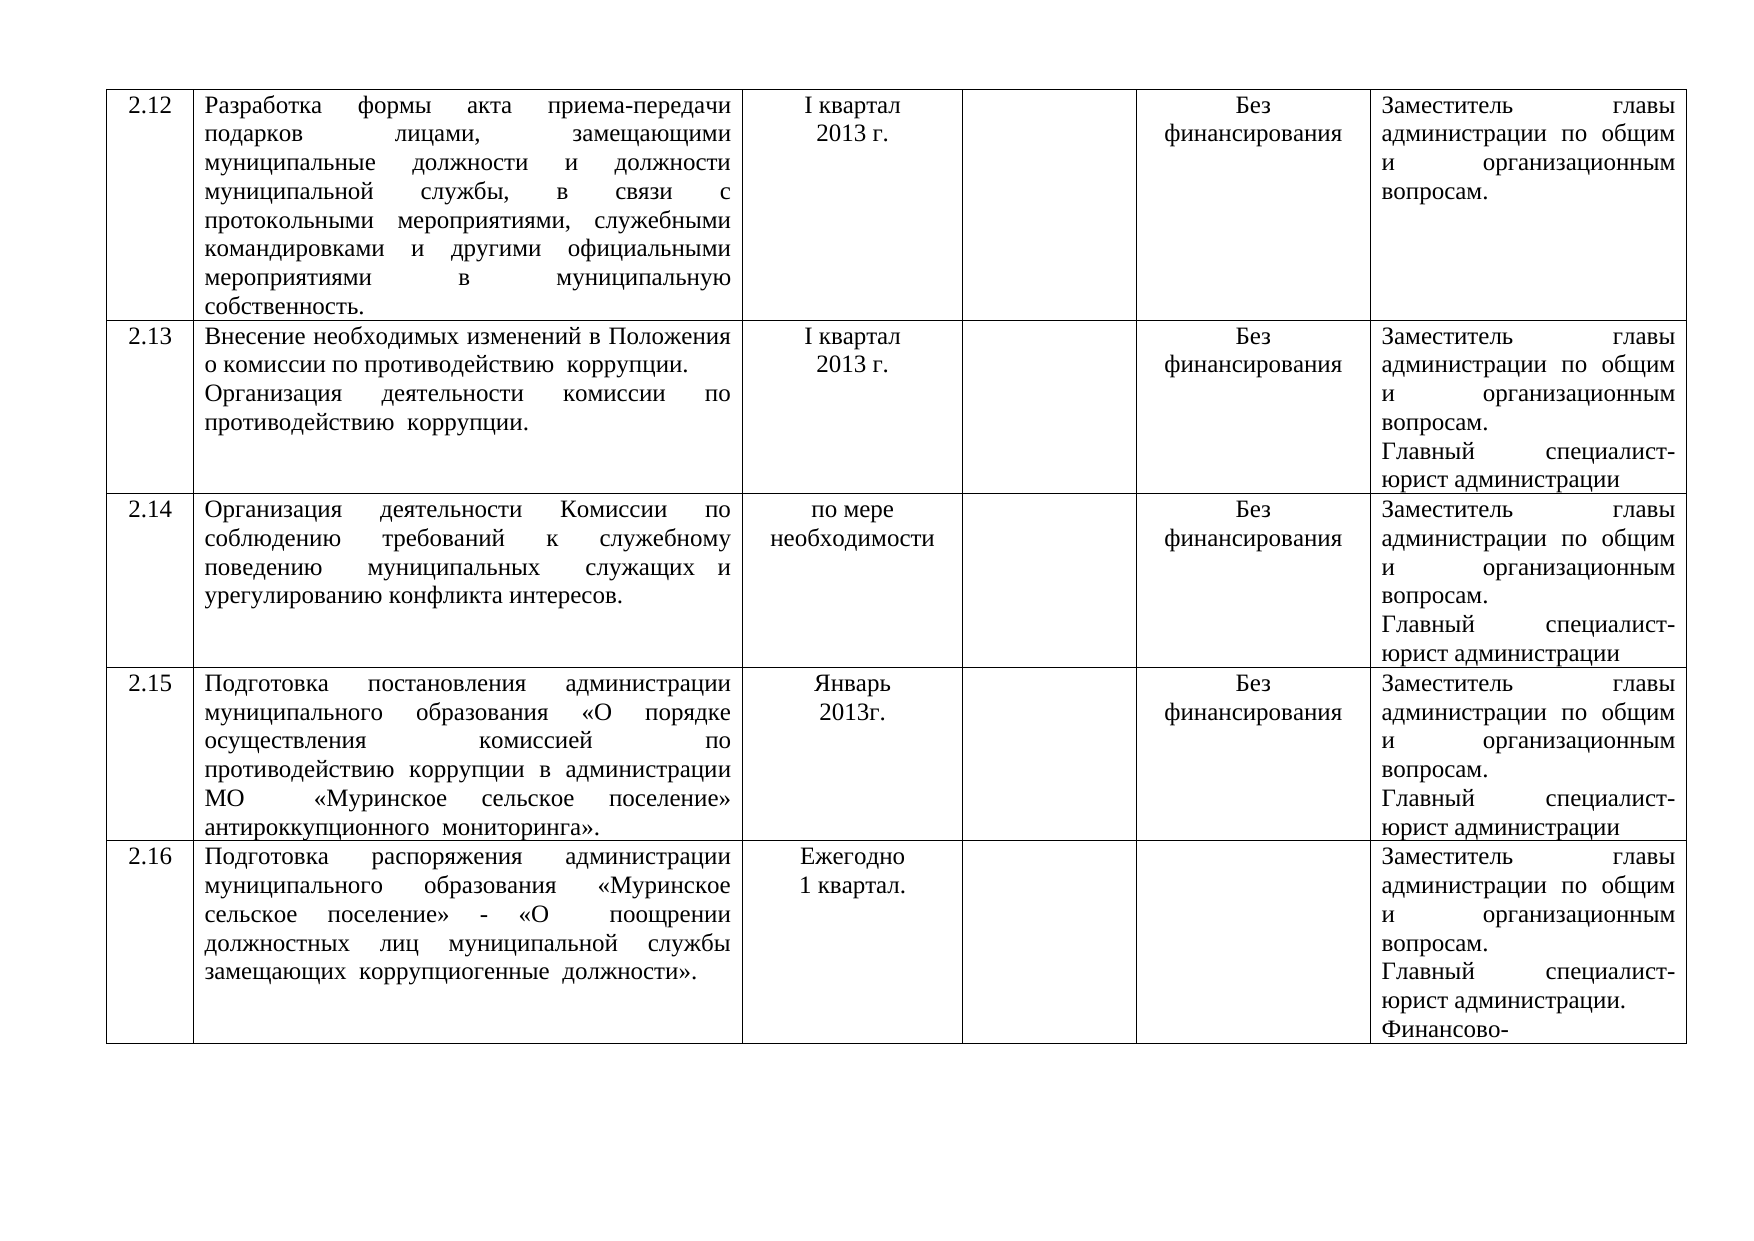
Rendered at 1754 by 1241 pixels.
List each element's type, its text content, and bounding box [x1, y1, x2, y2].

table_cell [963, 668, 1136, 840]
table_cell Без финансирования [1137, 321, 1370, 493]
table_cell Без финансирования [1137, 90, 1370, 320]
table_cell [963, 841, 1136, 1043]
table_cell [194, 841, 742, 1043]
table_cell Организация деятельности Комиссии по соблюдению требований к служебному поведению муниципальных служащих и урегулированию конфликта интересов. [194, 494, 742, 667]
table_cell Январь 2013г. [743, 668, 962, 840]
table_cell Ежегодно 1 квартал. [743, 841, 962, 1043]
table_cell Без финансирования [1137, 668, 1370, 840]
table_cell Внесение необходимых изменений в Положения о комиссии по противодействию коррупции. Организация деятельности комиссии по противодействию коррупции. [194, 321, 742, 493]
table_cell 2.13 [107, 321, 193, 493]
table_cell [963, 494, 1136, 667]
table_cell 2.16 [107, 841, 193, 1043]
table_cell 2.14 [107, 494, 193, 667]
table_cell 2.12 [107, 90, 193, 320]
table_cell Заместитель главы администрации по общим и организационным вопросам. Главный специалист- юрист администрации [1371, 321, 1686, 493]
table_cell [963, 321, 1136, 493]
table_cell I квартал 2013 г. [743, 90, 962, 320]
table_cell [963, 90, 1136, 320]
table_cell Разработка формы акта приема-передачи подарков лицами, замещающими муниципальные должности и должности муниципальной службы, в связи с протокольными мероприятиями, служебными командировками и другими официальными мероприятиями в муниципальную собственность. [194, 90, 742, 320]
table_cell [1371, 841, 1686, 1043]
table_cell Подготовка постановления администрации муниципального образования «О порядке осуществления комиссией по противодействию коррупции в администрации МО «Муринское сельское поселение» антироккупционного мониторинга». [194, 668, 742, 840]
table_cell 2.15 [107, 668, 193, 840]
table_cell [1137, 841, 1370, 1043]
table_cell Заместитель главы администрации по общим и организационным вопросам. Главный специалист- юрист администрации [1371, 668, 1686, 840]
table_cell по мере необходимости [743, 494, 962, 667]
table_cell Заместитель главы администрации по общим и организационным вопросам. [1371, 90, 1686, 320]
table_cell I квартал 2013 г. [743, 321, 962, 493]
table_cell Заместитель главы администрации по общим и организационным вопросам. Главный специалист- юрист администрации [1371, 494, 1686, 667]
table_cell Без финансирования [1137, 494, 1370, 667]
